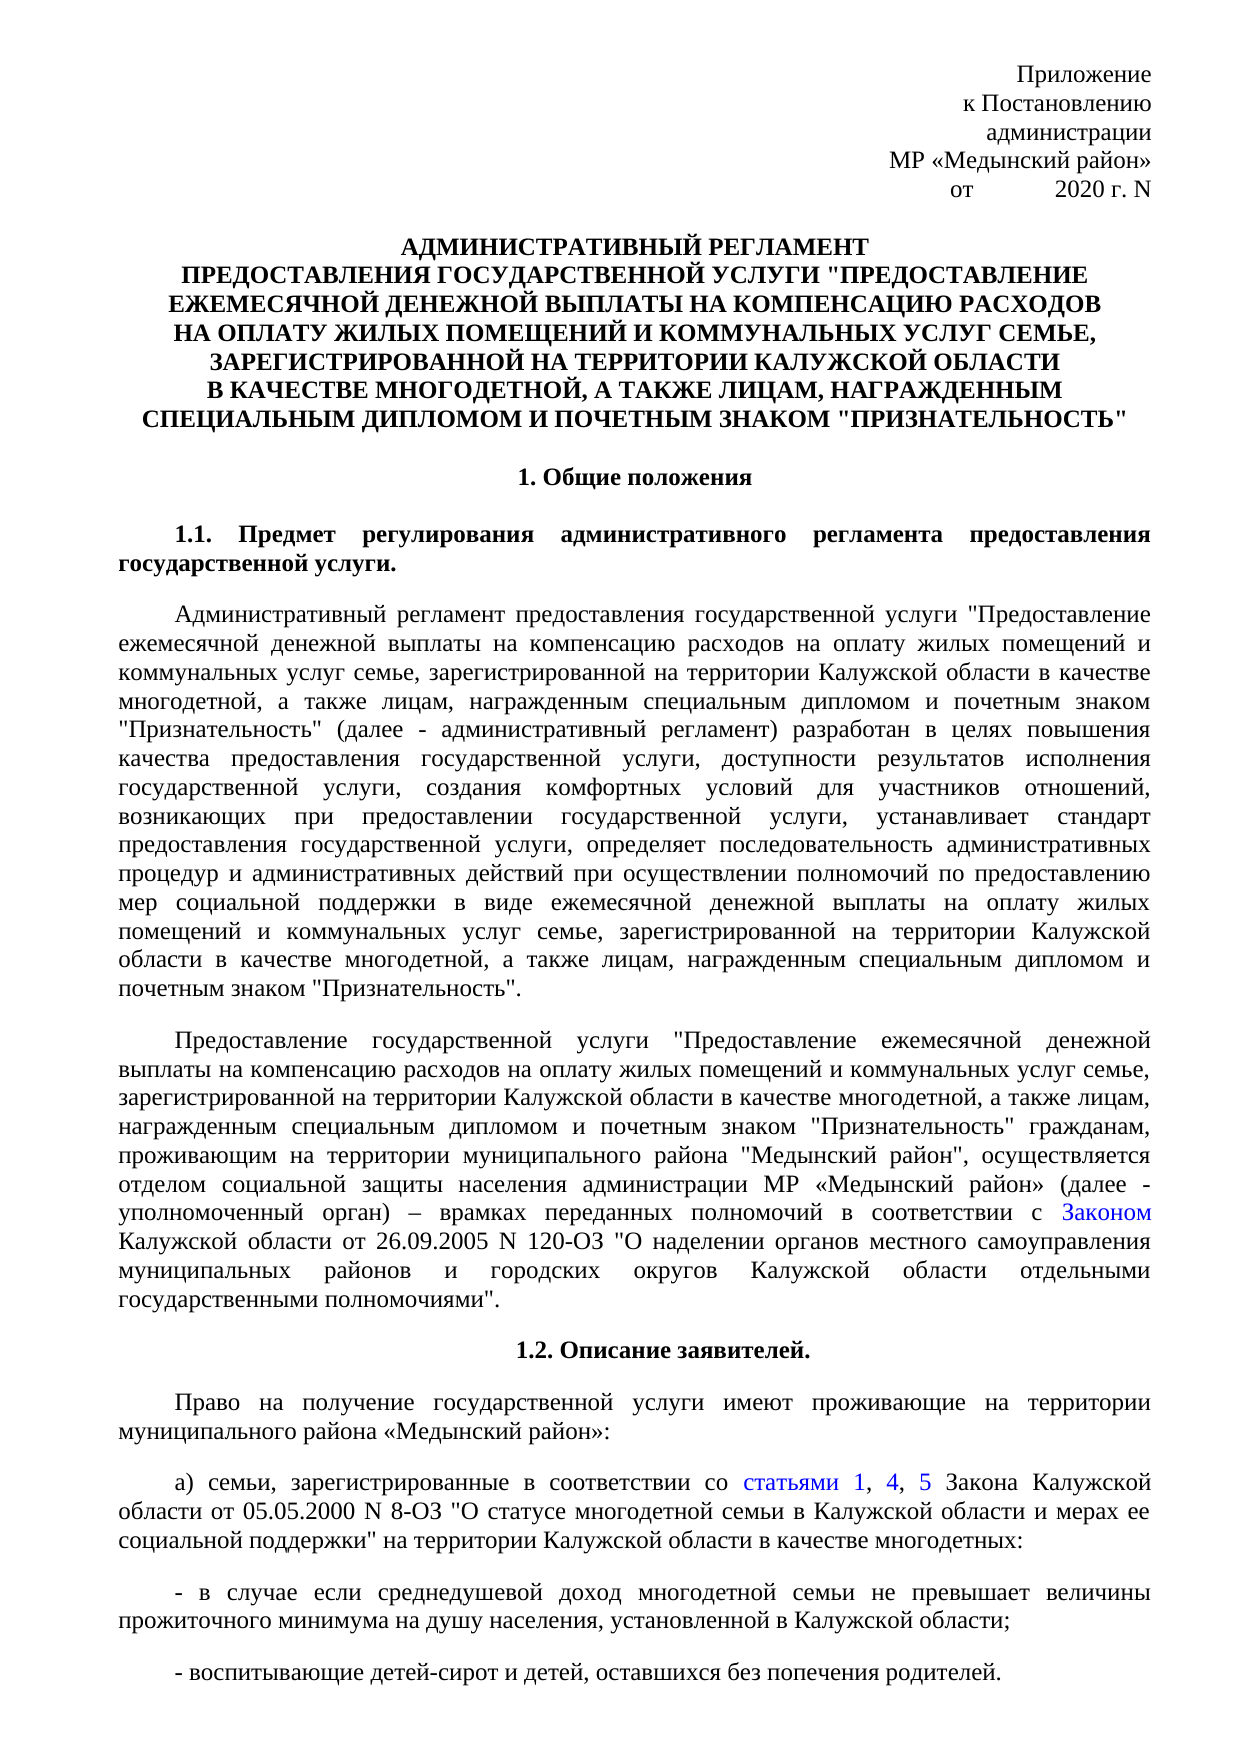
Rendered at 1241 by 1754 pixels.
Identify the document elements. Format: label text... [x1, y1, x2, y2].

text - воспитывающие детей-сирот и детей, оставшихся без попечения родителей. [118, 1657, 1152, 1686]
text администрации [118, 117, 1152, 145]
title ПРЕДОСТАВЛЕНИЯ ГОСУДАРСТВЕННОЙ УСЛУГИ "ПРЕДОСТАВЛЕНИЕ [118, 260, 1152, 289]
text Административный регламент предоставления государственной услуги "Предоставление ежемесячной денежной выплаты на компенсацию расходов на оплату жилых помещений и коммунальных услуг семье, зарегистрированной на территории Калужской области в качестве многодетной, а также лицам, награжденным специальным дипломом и почетным знаком "Признательность" (далее - административный регламент) разработан в целях повышения качества предоставления государственной услуги, доступности результатов исполнения государственной услуги, создания комфортных условий для участников отношений, возникающих при предоставлении государственной услуги, устанавливает стандарт предоставления государственной услуги, определяет последовательность административных процедур и административных действий при осуществлении полномочий по предоставлению мер социальной поддержки в виде ежемесячной денежной выплаты на оплату жилых помещений и коммунальных услуг семье, зарегистрированной на территории Калужской области в качестве многодетной, а также лицам, награжденным специальным дипломом и почетным знаком "Признательность". [118, 599, 1152, 1002]
title ЗАРЕГИСТРИРОВАННОЙ НА ТЕРРИТОРИИ КАЛУЖСКОЙ ОБЛАСТИ [118, 347, 1152, 375]
text 1.1. Предмет регулирования административного регламента предоставления государственной услуги. [118, 519, 1152, 577]
text 1.2. Описание заявителей. [118, 1335, 1152, 1364]
text - в случае если среднедушевой доход многодетной семьи не превышает величины прожиточного минимума на душу населения, установленной в Калужской области; [118, 1577, 1152, 1634]
title АДМИНИСТРАТИВНЫЙ РЕГЛАМЕНТ [118, 232, 1152, 260]
title НА ОПЛАТУ ЖИЛЫХ ПОМЕЩЕНИЙ И КОММУНАЛЬНЫХ УСЛУГ СЕМЬЕ, [118, 318, 1152, 347]
text МР «Медынский район» [118, 145, 1152, 174]
text а) семьи, зарегистрированные в соответствии со статьями 1, 4, 5 Закона Калужской области от 05.05.2000 N 8-ОЗ "О статусе многодетной семьи в Калужской области и мерах ее социальной поддержки" на территории Калужской области в качестве многодетных: [118, 1467, 1152, 1554]
text Право на получение государственной услуги имеют проживающие на территории муниципального района «Медынский район»: [118, 1387, 1152, 1444]
title 1. Общие положения [118, 462, 1152, 490]
text Приложение [118, 59, 1152, 88]
title ЕЖЕМЕСЯЧНОЙ ДЕНЕЖНОЙ ВЫПЛАТЫ НА КОМПЕНСАЦИЮ РАСХОДОВ [118, 289, 1152, 318]
text Предоставление государственной услуги "Предоставление ежемесячной денежной выплаты на компенсацию расходов на оплату жилых помещений и коммунальных услуг семье, зарегистрированной на территории Калужской области в качестве многодетной, а также лицам, награжденным специальным дипломом и почетным знаком "Признательность" гражданам, проживающим на территории муниципального района "Медынский район", осуществляется отделом социальной защиты населения администрации МР «Медынский район» (далее - уполномоченный орган) – врамках переданных полномочий в соответствии с Законом Калужской области от 26.09.2005 N 120-ОЗ "О наделении органов местного самоуправления муниципальных районов и городских округов Калужской области отдельными государственными полномочиями". [118, 1025, 1152, 1312]
text к Постановлению [118, 88, 1152, 117]
title СПЕЦИАЛЬНЫМ ДИПЛОМОМ И ПОЧЕТНЫМ ЗНАКОМ "ПРИЗНАТЕЛЬНОСТЬ" [118, 404, 1152, 433]
title В КАЧЕСТВЕ МНОГОДЕТНОЙ, А ТАКЖЕ ЛИЦАМ, НАГРАЖДЕННЫМ [118, 375, 1152, 404]
text от 2020 г. N [118, 174, 1152, 203]
